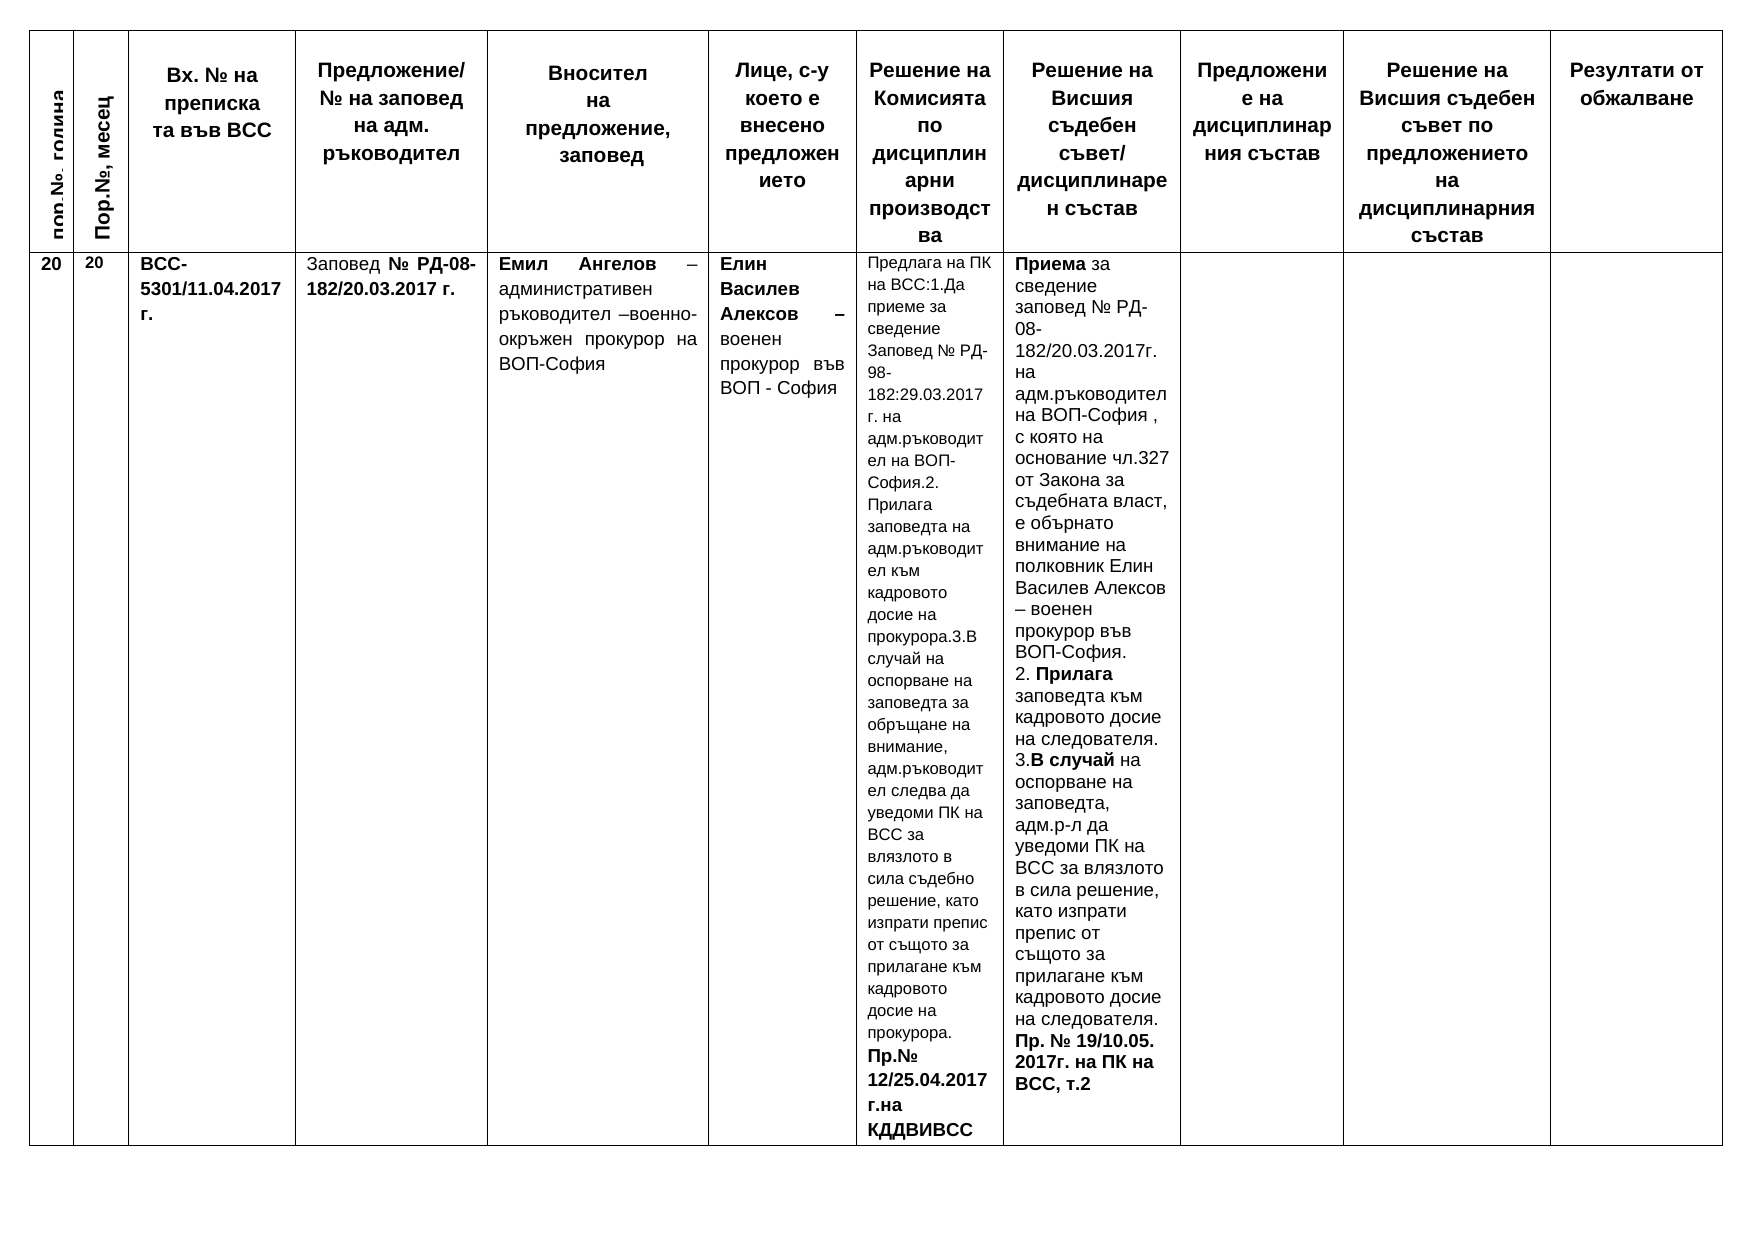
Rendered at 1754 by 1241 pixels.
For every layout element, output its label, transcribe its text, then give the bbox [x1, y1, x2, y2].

table_cell Предлага на ПК на ВСС:1.Да приеме за сведение Заповед № РД-98-182:29.03.2017 г. на адм.ръководител на ВОП-София.2. Прилага заповедта на адм.ръководител към кадровото досие на прокурора.3.В случай на оспорване на заповедта за обръщане на внимание, адм.ръководител следва да уведоми ПК на ВСС за влязлото в сила съдебно решение, като изпрати препис от същото за прилагане към кадровото досие на прокурора. Пр.№ 12/25.04.2017 г.на КДДВИВСС [857, 253, 1003, 1145]
table_cell Решение на Висшия съдебен съвет по предложението на дисциплинарния състав [1344, 31, 1550, 252]
table_cell Предложение на дисциплинарния състав [1181, 31, 1343, 252]
table_cell Решение на Висшия съдебен съвет/ дисциплинарен състав [1004, 31, 1180, 252]
table_cell Вносител на предложениe, заповед [488, 31, 708, 252]
table_cell Резултати от обжалване [1551, 31, 1722, 252]
table_cell пор.№, година [30, 31, 73, 252]
table_cell Пор.№, месец [74, 31, 128, 252]
table_cell Приема за сведение заповед № РД-08-182/20.03.2017г. на адм.ръководител на ВОП-София , с която на основание чл.327 от Закона за съдебната власт, е обърнато внимание на полковник Елин Василев Алексов – военен прокурор във ВОП-София. 2. Прилага заповедта към кадровото досие на следователя. 3.В случай на оспорване на заповедта, адм.р-л да уведоми ПК на ВСС за влязлото в сила решение, като изпрати препис от същото за прилагане към кадровото досие на следователя. Пр. № 19/10.05. 2017г. на ПК на ВСС, т.2 [1004, 253, 1180, 1145]
table_cell [1181, 253, 1343, 1145]
table_cell Лице, с-у което е внесено предложението [709, 31, 856, 252]
table_cell [1551, 253, 1722, 1145]
table_cell Решение на Комисията по дисциплинарни производства [857, 31, 1003, 252]
table_cell Емил Ангелов – административен ръководител –военно-окръжен прокурор на ВОП-София [488, 253, 708, 1145]
table_cell Предложение/№ на заповед на адм. ръководител [296, 31, 487, 252]
table_cell Вх. № на преписка та във ВСС [129, 31, 295, 252]
table_cell 20 [30, 253, 73, 1145]
table_cell Елин Василев Алексов – военен прокурор във ВОП - София [709, 253, 856, 1145]
table_cell ВСС-5301/11.04.2017г. [129, 253, 295, 1145]
table_cell 20 [74, 253, 128, 1145]
table_cell Заповед № РД-08-182/20.03.2017 г. [296, 253, 487, 1145]
table_cell [1344, 253, 1550, 1145]
